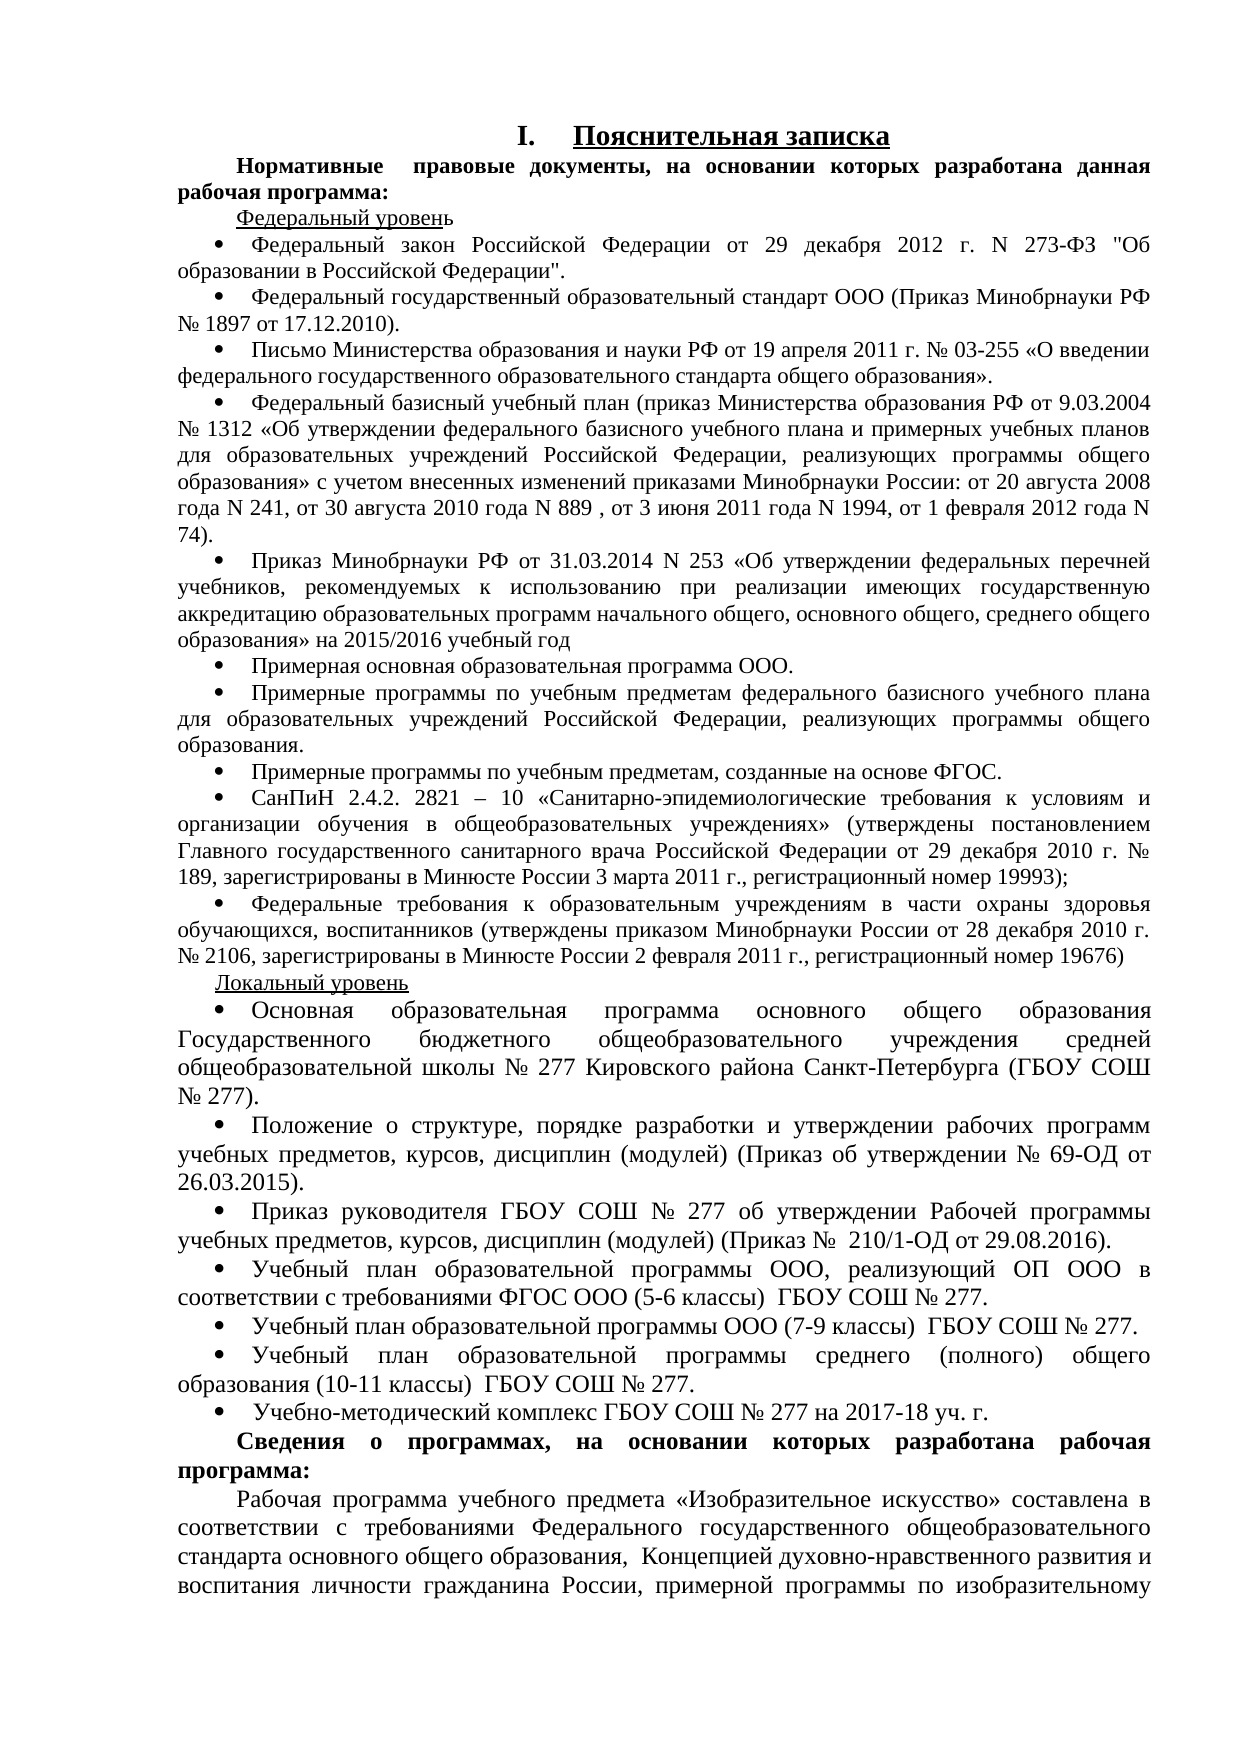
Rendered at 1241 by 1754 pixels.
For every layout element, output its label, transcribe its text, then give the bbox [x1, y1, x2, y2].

list Федеральный базисный учебный план (приказ Министерства образования РФ от 9.03.2004 № 1312 «Об утверждении федерального базисного учебного плана и примерных учебных планов для образовательных учреждений Российской Федерации, реализующих программы общего образования» с учетом внесенных изменений приказами Минобрнауки России: от 20 августа 2008 года N 241, от 30 августа 2010 года N 889 , от 3 июня 2011 года N 1994, от 1 февраля 2012 года N 74). [177, 389, 1152, 547]
list Положение о структуре, порядке разработки и утверждении рабочих программ учебных предметов, курсов, дисциплин (модулей) (Приказ об утверждении № 69-ОД от 26.03.2015). [177, 1110, 1152, 1196]
list Письмо Министерства образования и науки РФ от 19 апреля 2011 г. № 03-255 «О введении федерального государственного образовательного стандарта общего образования». [177, 336, 1152, 389]
list Учебно-методический комплекс ГБОУ СОШ № 277 на 2017-18 уч. г. [215, 1397, 1152, 1426]
list Учебный план образовательной программы ООО, реализующий ОП ООО в соответствии с требованиями ФГОС ООО (5-6 классы) ГБОУ СОШ № 277. [177, 1254, 1152, 1311]
list Учебный план образовательной программы среднего (полного) общего образования (10-11 классы) ГБОУ СОШ № 277. [177, 1340, 1152, 1397]
text Федеральный уровень [177, 204, 1152, 231]
text Нормативные правовые документы, на основании которых разработана данная рабочая программа: [177, 152, 1152, 204]
list Учебный план образовательной программы ООО (7-9 классы) ГБОУ СОШ № 277. [177, 1311, 1152, 1340]
list Приказ Минобрнауки РФ от 31.03.2014 N 253 «Об утверждении федеральных перечней учебников, рекомендуемых к использованию при реализации имеющих государственную аккредитацию образовательных программ начального общего, основного общего, среднего общего образования» на 2015/2016 учебный год [177, 547, 1152, 652]
list Федеральные требования к образовательным учреждениям в части охраны здоровья обучающихся, воспитанников (утверждены приказом Минобрнауки России от 28 декабря 2010 г. № 2106, зарегистрированы в Минюсте России 2 февраля 2011 г., регистрационный номер 19676) [177, 889, 1152, 969]
list Примерные программы по учебным предметам, созданные на основе ФГОС. [177, 758, 1152, 784]
list Федеральный закон Российской Федерации от 29 декабря 2012 г. N 273-ФЗ "Об образовании в Российской Федерации". [177, 231, 1152, 283]
list Федеральный государственный образовательный стандарт ООО (Приказ Минобрнауки РФ № 1897 от 17.12.2010). [177, 283, 1152, 336]
list Примерные программы по учебным предметам федерального базисного учебного плана для образовательных учреждений Российской Федерации, реализующих программы общего образования. [177, 679, 1152, 758]
list Приказ руководителя ГБОУ СОШ № 277 об утверждении Рабочей программы учебных предметов, курсов, дисциплин (модулей) (Приказ № 210/1-ОД от 29.08.2016). [177, 1196, 1152, 1254]
list СанПиН 2.4.2. 2821 – 10 «Санитарно-эпидемиологические требования к условиям и организации обучения в общеобразовательных учреждениях» (утверждены постановлением Главного государственного санитарного врача Российской Федерации от 29 декабря 2010 г. № 189, зарегистрированы в Минюсте России 3 марта 2011 г., регистрационный номер 19993); [177, 784, 1152, 889]
list Пояснительная записка [274, 118, 1152, 152]
text Сведения о программах, на основании которых разработана рабочая программа: [177, 1426, 1152, 1484]
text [177, 1484, 1152, 1599]
text Локальный уровень [177, 969, 1152, 995]
list Основная образовательная программа основного общего образования Государственного бюджетного общеобразовательного учреждения средней общеобразовательной школы № 277 Кировского района Санкт-Петербурга (ГБОУ СОШ № 277). [177, 995, 1152, 1110]
list Примерная основная образовательная программа ООО. [177, 652, 1152, 679]
